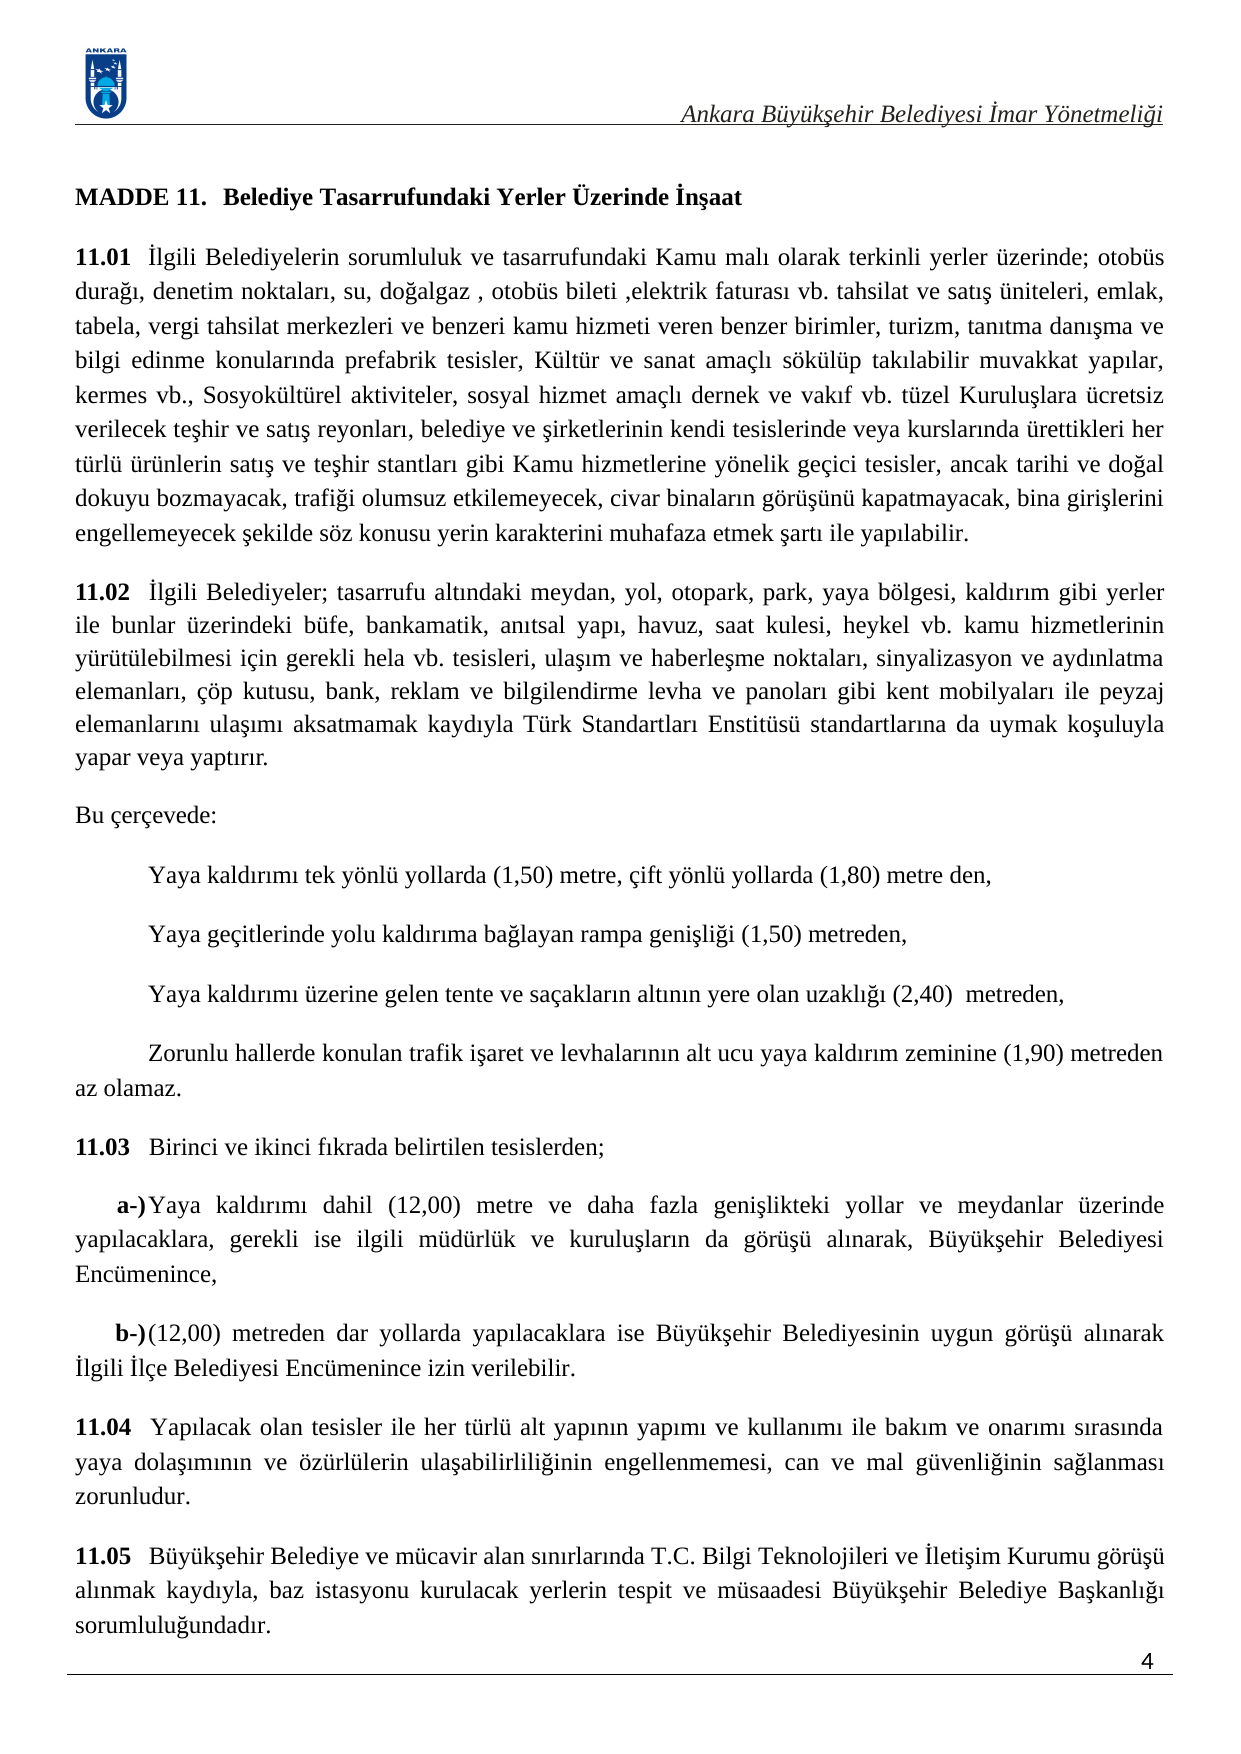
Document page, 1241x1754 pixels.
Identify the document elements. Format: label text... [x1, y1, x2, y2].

picture [80, 46, 129, 121]
text Yaya kaldırımı tek yönlü yollarda (1,50) metre, çift yönlü yollarda (1,80) metre den, [75, 860, 1165, 888]
text Yaya kaldırımı üzerine gelen tente ve saçakların altının yere olan uzaklığı (2,40) metreden, [75, 979, 1165, 1007]
list İlgili Belediyelerin sorumluluk ve tasarrufundaki Kamu malı olarak terkinli yerler üzerinde; otobüs durağı, denetim noktaları, su, doğalgaz , otobüs bileti ,elektrik faturası vb. tahsilat ve satış üniteleri, emlak, tabela, vergi tahsilat merkezleri ve benzeri kamu hizmeti veren benzer birimler, turizm, tanıtma danışma ve bilgi edinme konularında prefabrik tesisler, Kültür ve sanat amaçlı sökülüp takılabilir muvakkat yapılar, kermes vb., Sosyokültürel aktiviteler, sosyal hizmet amaçlı dernek ve vakıf vb. tüzel Kuruluşlara ücretsiz verilecek teşhir ve satış reyonları, belediye ve şirketlerinin kendi tesislerinde veya kurslarında ürettikleri her türlü ürünlerin satış ve teşhir stantları gibi Kamu hizmetlerine yönelik geçici tesisler, ancak tarihi ve doğal dokuyu bozmayacak, trafiği olumsuz etkilemeyecek, civar binaların görüşünü kapatmayacak, bina girişlerini engellemeyecek şekilde söz konusu yerin karakterini muhafaza etmek şartı ile yapılabilir. [75, 242, 1165, 546]
subtitle İlgili Belediyeler; tasarrufu altındaki meydan, yol, otopark, park, yaya bölgesi, kaldırım gibi yerler ile bunlar üzerindeki büfe, bankamatik, anıtsal yapı, havuz, saat kulesi, heykel vb. kamu hizmetlerinin yürütülebilmesi için gerekli hela vb. tesisleri, ulaşım ve haberleşme noktaları, sinyalizasyon ve aydınlatma elemanları, çöp kutusu, bank, reklam ve bilgilendirme levha ve panoları gibi kent mobilyaları ile peyzaj elemanlarını ulaşımı aksatmamak kaydıyla Türk Standartları Enstitüsü standartlarına da uymak koşuluyla yapar veya yaptırır. [75, 577, 1165, 771]
subtitle Birinci ve ikinci fıkrada belirtilen tesislerden; [75, 1132, 1165, 1161]
list (12,00) metreden dar yollarda yapılacaklara ise Büyükşehir Belediyesinin uygun görüşü alınarak İlgili İlçe Belediyesi Encümenince izin verilebilir. [75, 1318, 1165, 1382]
text Bu çerçevede: [75, 800, 1165, 829]
text Zorunlu hallerde konulan trafik işaret ve levhalarının alt ucu yaya kaldırım zeminine (1,90) metreden az olamaz. [75, 1038, 1165, 1101]
list Yapılacak olan tesisler ile her türlü alt yapının yapımı ve kullanımı ile bakım ve onarımı sırasında yaya dolaşımının ve özürlülerin ulaşabilirliliğinin engellenmemesi, can ve mal güvenliğinin sağlanması zorunludur. [75, 1412, 1165, 1510]
list Büyükşehir Belediye ve mücavir alan sınırlarında T.C. Bilgi Teknolojileri ve İletişim Kurumu görüşü alınmak kaydıyla, baz istasyonu kurulacak yerlerin tespit ve müsaadesi Büyükşehir Belediye Başkanlığı sorumluluğundadır. [75, 1541, 1165, 1639]
list Yaya kaldırımı dahil (12,00) metre ve daha fazla genişlikteki yollar ve meydanlar üzerinde yapılacaklara, gerekli ise ilgili müdürlük ve kuruluşların da görüşü alınarak, Büyükşehir Belediyesi Encümenince, [75, 1190, 1165, 1288]
text Yaya geçitlerinde yolu kaldırıma bağlayan rampa genişliği (1,50) metreden, [75, 919, 1165, 948]
list Belediye Tasarrufundaki Yerler Üzerinde İnşaat [75, 182, 1165, 211]
